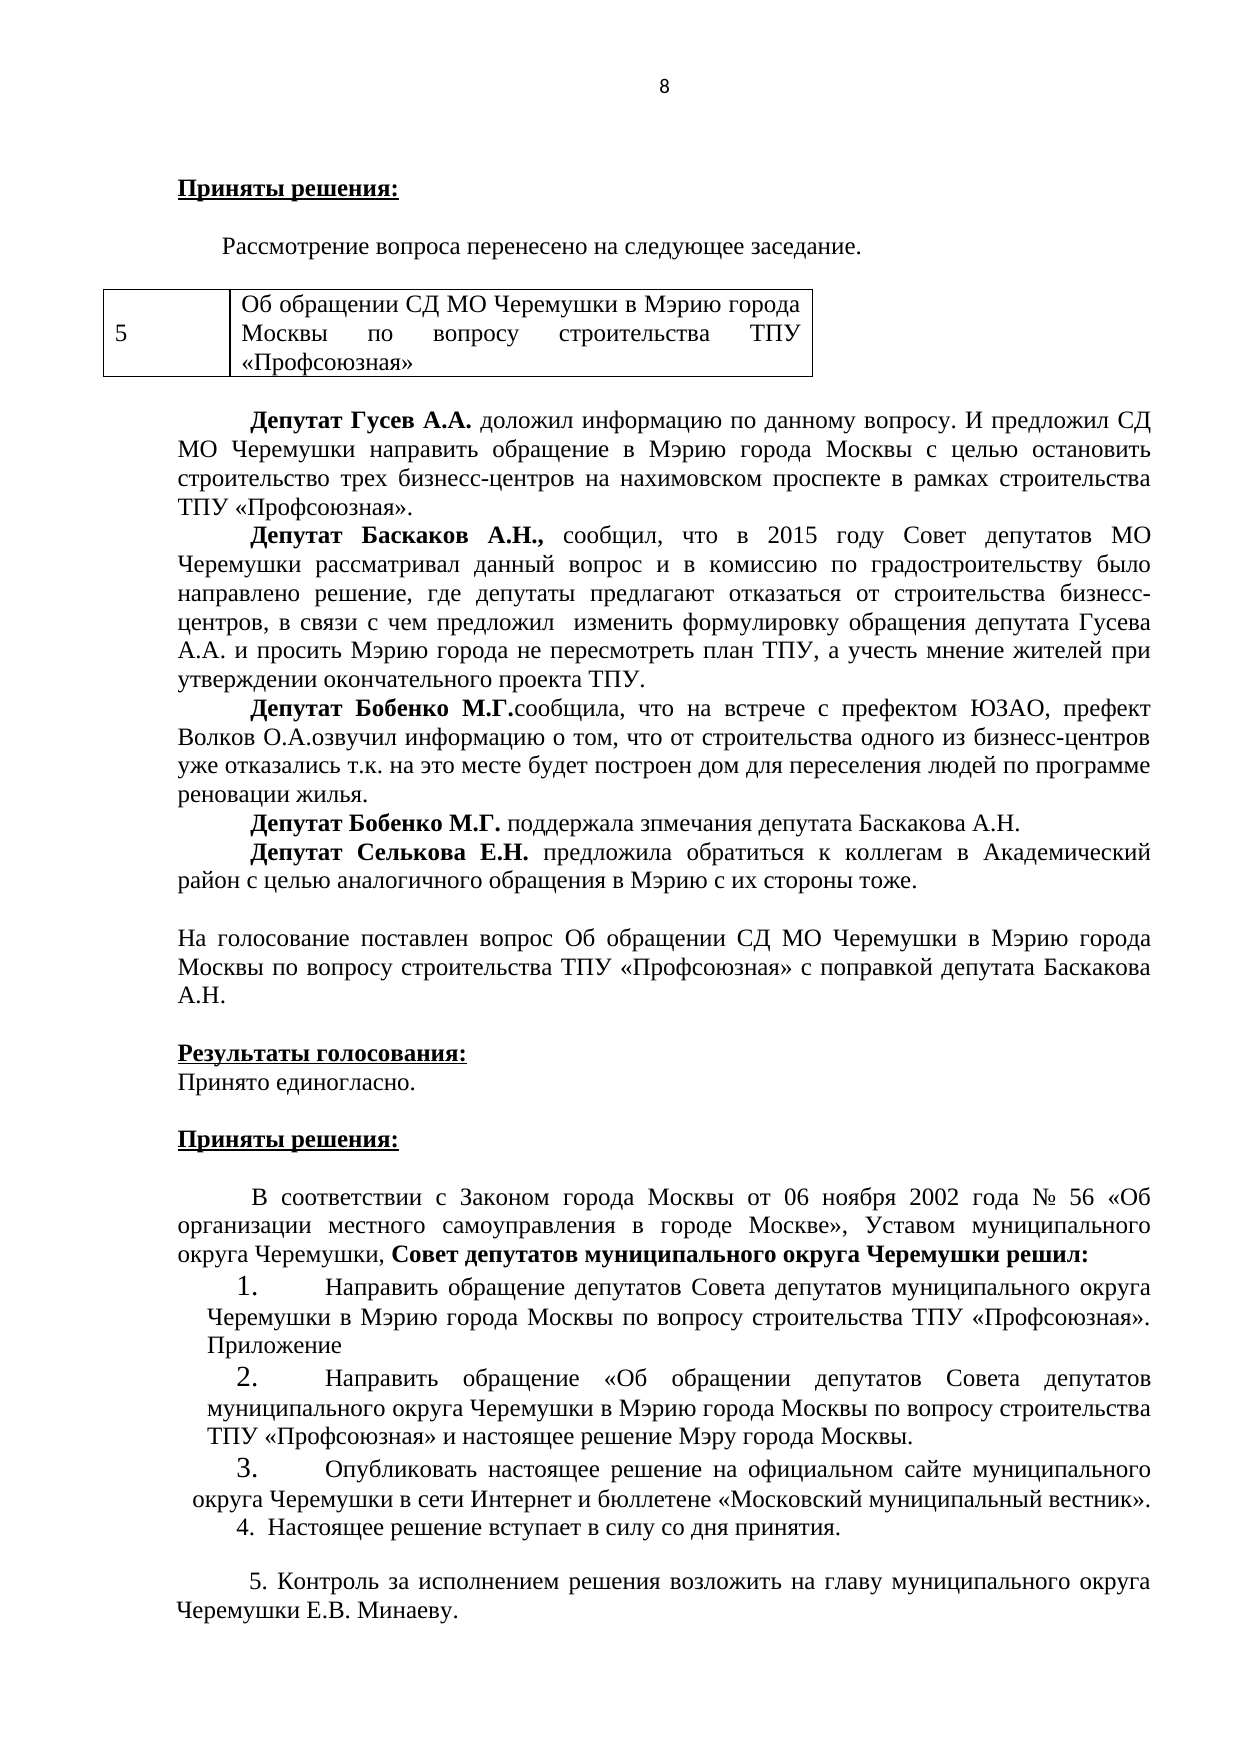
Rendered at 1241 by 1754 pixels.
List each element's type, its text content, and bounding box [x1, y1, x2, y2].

text 5. Контроль за исполнением решения возложить на главу муниципального округа Черемушки Е.В. Минаеву. [176, 1566, 1152, 1624]
text Депутат Бобенко М.Г.сообщила, что на встрече с префектом ЮЗАО, префект Волков О.А.озвучил информацию о том, что от строительства одного из бизнесс-центров уже отказались т.к. на это месте будет построен дом для переселения людей по программе реновации жилья. [177, 693, 1152, 808]
text 4. Настоящее решение вступает в силу со дня принятия. [177, 1512, 1152, 1541]
list Направить обращение депутатов Совета депутатов муниципального округа Черемушки в Мэрию города Москвы по вопросу строительства ТПУ «Профсоюзная». Приложение [207, 1268, 1152, 1359]
text Рассмотрение вопроса перенесено на следующее заседание. [177, 231, 1152, 260]
text Депутат Гусев А.А. доложил информацию по данному вопросу. И предложил СД МО Черемушки направить обращение в Мэрию города Москвы с целью остановить строительство трех бизнесс-центров на нахимовском проспекте в рамках строительства ТПУ «Профсоюзная». [177, 406, 1152, 521]
text Приняты решения: [177, 1124, 1152, 1153]
text Приняты решения: [177, 173, 1152, 202]
text Депутат Бобенко М.Г. поддержала зпмечания депутата Баскакова А.Н. [177, 808, 1152, 837]
text Депутат Баскаков А.Н., сообщил, что в 2015 году Совет депутатов МО Черемушки рассматривал данный вопрос и в комиссию по градостроительству было направлено решение, где депутаты предлагают отказаться от строительства бизнесс-центров, в связи с чем предложил изменить формулировку обращения депутата Гусева А.А. и просить Мэрию города не пересмотреть план ТПУ, а учесть мнение жителей при утверждении окончательного проекта ТПУ. [177, 521, 1152, 693]
text В соответствии с Законом города Москвы от 06 ноября 2002 года № 56 «Об организации местного самоуправления в городе Москве», Уставом муниципального округа Черемушки, Совет депутатов муниципального округа Черемушки решил: [177, 1182, 1152, 1268]
text На голосование поставлен вопрос Об обращении СД МО Черемушки в Мэрию города Москвы по вопросу строительства ТПУ «Профсоюзная» с поправкой депутата Баскакова А.Н. [177, 923, 1152, 1009]
list Направить обращение «Об обращении депутатов Совета депутатов муниципального округа Черемушки в Мэрию города Москвы по вопросу строительства ТПУ «Профсоюзная» и настоящее решение Мэру города Москвы. [207, 1359, 1152, 1450]
text Результаты голосования: [177, 1038, 1152, 1067]
table_header 5 [104, 290, 229, 376]
table_header Об обращении СД МО Черемушки в Мэрию города Москвы по вопросу строительства ТПУ «Профсоюзная» [231, 290, 812, 376]
text Принято единогласно. [177, 1067, 1152, 1096]
text Депутат Селькова Е.Н. предложила обратиться к коллегам в Академический район с целью аналогичного обращения в Мэрию с их стороны тоже. [177, 837, 1152, 894]
list Опубликовать настоящее решение на официальном сайте муниципального округа Черемушки в сети Интернет и бюллетене «Московский муниципальный вестник». [192, 1450, 1152, 1512]
